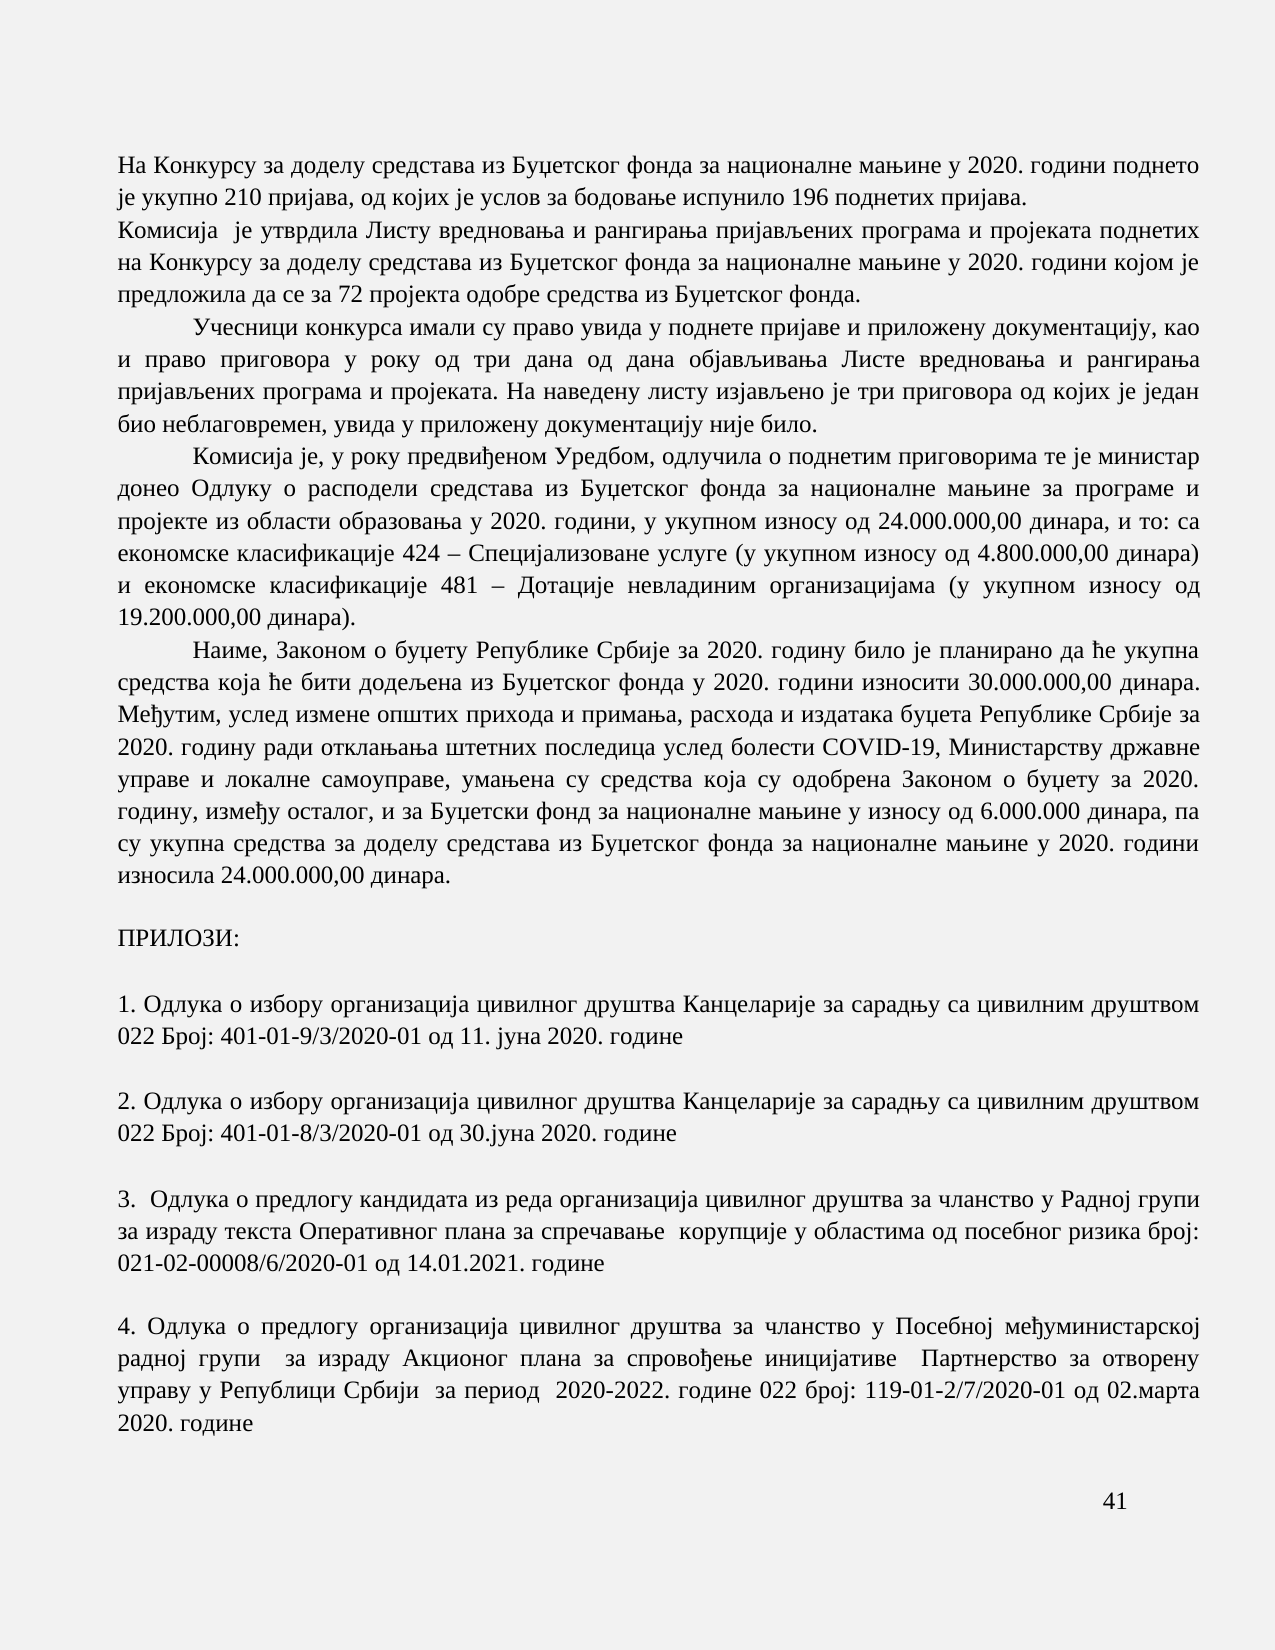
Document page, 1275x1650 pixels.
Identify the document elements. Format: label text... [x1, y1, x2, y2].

text 2. Одлука о избору организација цивилног друштва Канцеларије за сарадњу са цивилним друштвом 022 Број: 401-01-8/3/2020-01 од 30.јуна 2020. године [117, 1086, 1201, 1147]
text Наиме, Законом о буџету Републике Србије за 2020. годину било је планирано да ће укупна средства која ће бити додељена из Буџетског фонда у 2020. години износити 30.000.000,00 динара. Међутим, услед измене општих прихода и примања, расхода и издатака буџета Републике Србије за 2020. годину ради отклањања штетних последица услед болести COVID-19, Министарству државне управе и локалне самоуправе, умањена су средства која су одoбрена Законом о буџету за 2020. годину, између осталог, и за Буџетски фонд за националне мањине у износу од 6.000.000 динара, па су укупна средства за доделу средстава из Буџетског фонда за националне мањине у 2020. години износила 24.000.000,00 динара. [117, 635, 1201, 889]
text 4. Одлука о предлогу организација цивилног друштва за чланство у Посебној међуминистарској радној групи за израду Акционог плана за спровођење иницијативе Партнерство за отворену управу у Републици Србији за период 2020-2022. године 022 број: 119-01-2/7/2020-01 од 02.марта 2020. године [117, 1311, 1201, 1436]
text 1. Одлука о избору организација цивилног друштва Канцеларије за сарадњу са цивилним друштвом 022 Број: 401-01-9/3/2020-01 од 11. јуна 2020. године [117, 989, 1201, 1050]
text ПРИЛОЗИ: [117, 923, 1201, 952]
text На Конкурсу за доделу средстава из Буџетског фонда за националне мањине у 2020. години поднето је укупно 210 пријава, од којих је услов за бодовање испунило 196 поднетих пријава. [117, 150, 1201, 211]
text 3. Одлука о предлогу кандидата из реда организација цивилног друштва за чланство у Радној групи за израду текста Оперативног плана за спречавање корупције у областима од посебног ризика број: 021-02-00008/6/2020-01 од 14.01.2021. године [117, 1184, 1201, 1277]
text Комисија је утврдила Листу вредновања и рангирања пријављених програма и пројеката поднетих на Конкурсу за доделу средстава из Буџетског фонда за националне мањине у 2020. години којом је предложила да се за 72 пројекта одобре средства из Буџетског фонда. [117, 215, 1201, 308]
text Учесници конкурса имали су право увида у поднете пријаве и приложену документацију, као и право приговора у року од три дана од дана објављивања Листе вредновања и рангирања пријављених програма и пројеката. На наведену листу изјављено је три приговора од којих је један био неблаговремен, увида у приложену документацију није било. [117, 312, 1201, 437]
text Комисија је, у року предвиђеном Уредбом, одлучила о поднетим приговорима те је министар донео Одлуку о расподели средстава из Буџетског фонда за националне мањине за програме и пројекте из области образовања у 2020. години, у укупном износу од 24.000.000,00 динара, и то: са економске класификације 424 – Специјализоване услуге (у укупном износу од 4.800.000,00 динара) и економске класификације 481 – Дотације невладиним организацијама (у укупном износу од 19.200.000,00 динара). [117, 441, 1201, 631]
